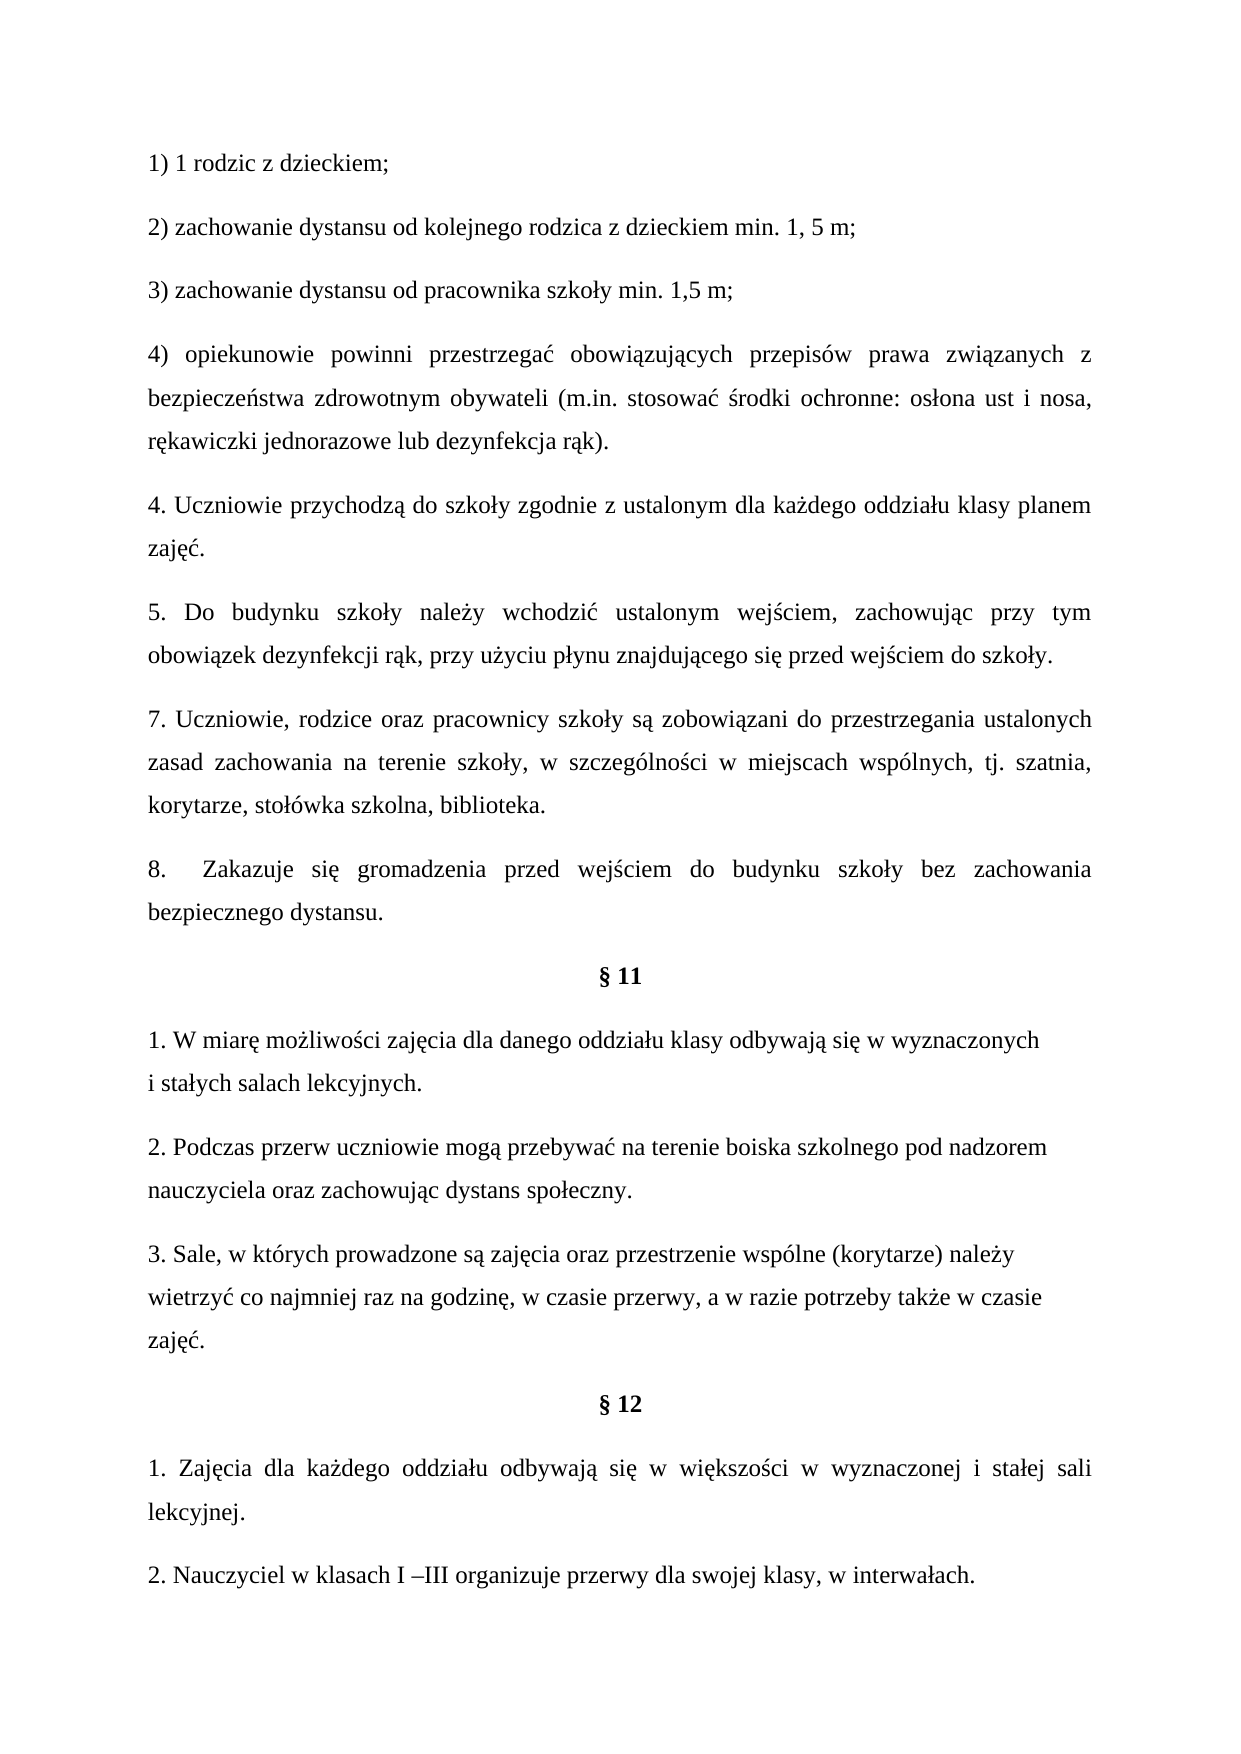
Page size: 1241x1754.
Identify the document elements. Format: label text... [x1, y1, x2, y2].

list 3. Sale, w których prowadzone są zajęcia oraz przestrzenie wspólne (korytarze) należy wietrzyć co najmniej raz na godzinę, w czasie przerwy, a w razie potrzeby także w czasie zajęć. [148, 1239, 1093, 1354]
text § 12 [148, 1389, 1093, 1418]
text 2. Nauczyciel w klasach I –III organizuje przerwy dla swojej klasy, w interwałach. [148, 1561, 1093, 1589]
list 1) 1 rodzic z dzieckiem; [148, 148, 1093, 176]
list 3) zachowanie dystansu od pracownika szkoły min. 1,5 m; [148, 276, 1093, 304]
list 4) opiekunowie powinni przestrzegać obowiązujących przepisów prawa związanych z bezpieczeństwa zdrowotnym obywateli (m.in. stosować środki ochronne: osłona ust i nosa, rękawiczki jednorazowe lub dezynfekcja rąk). [148, 339, 1093, 454]
list 5. Do budynku szkoły należy wchodzić ustalonym wejściem, zachowując przy tym obowiązek dezynfekcji rąk, przy użyciu płynu znajdującego się przed wejściem do szkoły. [148, 597, 1093, 669]
list 2) zachowanie dystansu od kolejnego rodzica z dzieckiem min. 1, 5 m; [148, 212, 1093, 240]
list 1. W miarę możliwości zajęcia dla danego oddziału klasy odbywają się w wyznaczonych i stałych salach lekcyjnych. [148, 1025, 1093, 1097]
list § 11 [148, 961, 1093, 990]
list 2. Podczas przerw uczniowie mogą przebywać na terenie boiska szkolnego pod nadzorem nauczyciela oraz zachowując dystans społeczny. [148, 1132, 1093, 1204]
text 1. Zajęcia dla każdego oddziału odbywają się w większości w wyznaczonej i stałej sali lekcyjnej. [148, 1453, 1093, 1525]
list 4. Uczniowie przychodzą do szkoły zgodnie z ustalonym dla każdego oddziału klasy planem zajęć. [148, 490, 1093, 562]
list 8. Zakazuje się gromadzenia przed wejściem do budynku szkoły bez zachowania bezpiecznego dystansu. [148, 854, 1093, 926]
list 7. Uczniowie, rodzice oraz pracownicy szkoły są zobowiązani do przestrzegania ustalonych zasad zachowania na terenie szkoły, w szczególności w miejscach wspólnych, tj. szatnia, korytarze, stołówka szkolna, biblioteka. [148, 704, 1093, 819]
